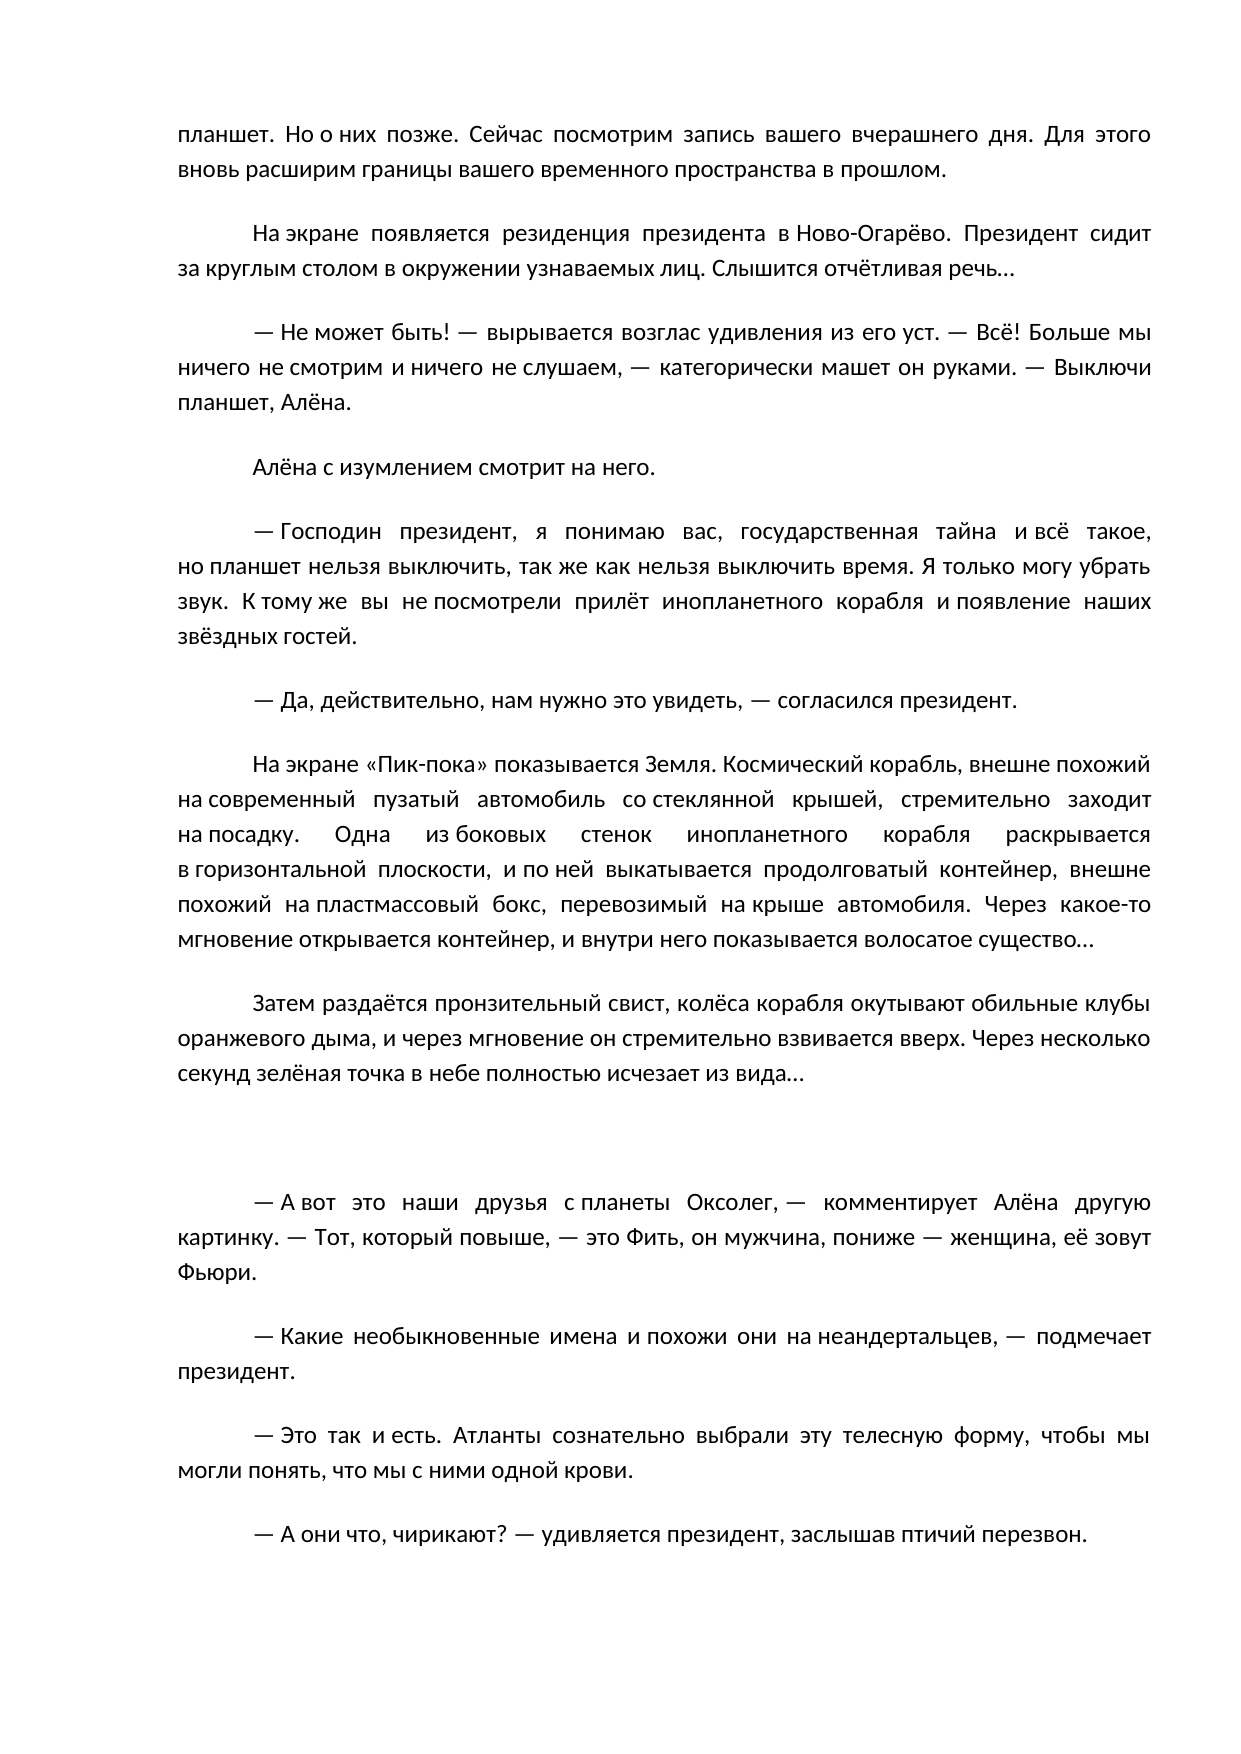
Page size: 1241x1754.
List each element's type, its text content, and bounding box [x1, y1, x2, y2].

text — А они что, чирикают? — удивляется президент, заслышав птичий перезвон. [177, 1518, 1152, 1549]
text — А вот это наши друзья с планеты Оксолег, — комментирует Алёна другую картинку. — Тот, который повыше, — это Фить, он мужчина, пониже — женщина, её зовут Фьюри. [177, 1186, 1152, 1286]
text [177, 118, 1152, 184]
text Затем раздаётся пронзительный свист, колёса корабля окутывают обильные клубы оранжевого дыма, и через мгновение он стремительно взвивается вверх. Через несколько секунд зелёная точка в небе полностью исчезает из вида… [177, 987, 1152, 1088]
text На экране появляется резиденция президента в Ново-Огарёво. Президент сидит за круглым столом в окружении узнаваемых лиц. Слышится отчётливая речь… [177, 217, 1152, 283]
text — Это так и есть. Атланты сознательно выбрали эту телесную форму, чтобы мы могли понять, что мы с ними одной крови. [177, 1419, 1152, 1484]
text — Да, действительно, нам нужно это увидеть, — согласился президент. [177, 684, 1152, 714]
text — Господин президент, я понимаю вас, государственная тайна и всё такое, но планшет нельзя выключить, так же как нельзя выключить время. Я только могу убрать звук. К тому же вы не посмотрели прилёт инопланетного корабля и появление наших звёздных гостей. [177, 515, 1152, 650]
text На экране «Пик-пока» показывается Земля. Космический корабль, внешне похожий на современный пузатый автомобиль со стеклянной крышей, стремительно заходит на посадку. Одна из боковых стенок инопланетного корабля раскрывается в горизонтальной плоскости, и по ней выкатывается продолговатый контейнер, внешне похожий на пластмассовый бокс, перевозимый на крыше автомобиля. Через какое-то мгновение открывается контейнер, и внутри него показывается волосатое существо… [177, 748, 1152, 954]
text — Какие необыкновенные имена и похожи они на неандертальцев, — подмечает президент. [177, 1320, 1152, 1385]
text Алёна с изумлением смотрит на него. [177, 451, 1152, 481]
text — Не может быть! — вырывается возглас удивления из его уст. — Всё! Больше мы ничего не смотрим и ничего не слушаем, — категорически машет он руками. — Выключи планшет, Алёна. [177, 316, 1152, 417]
